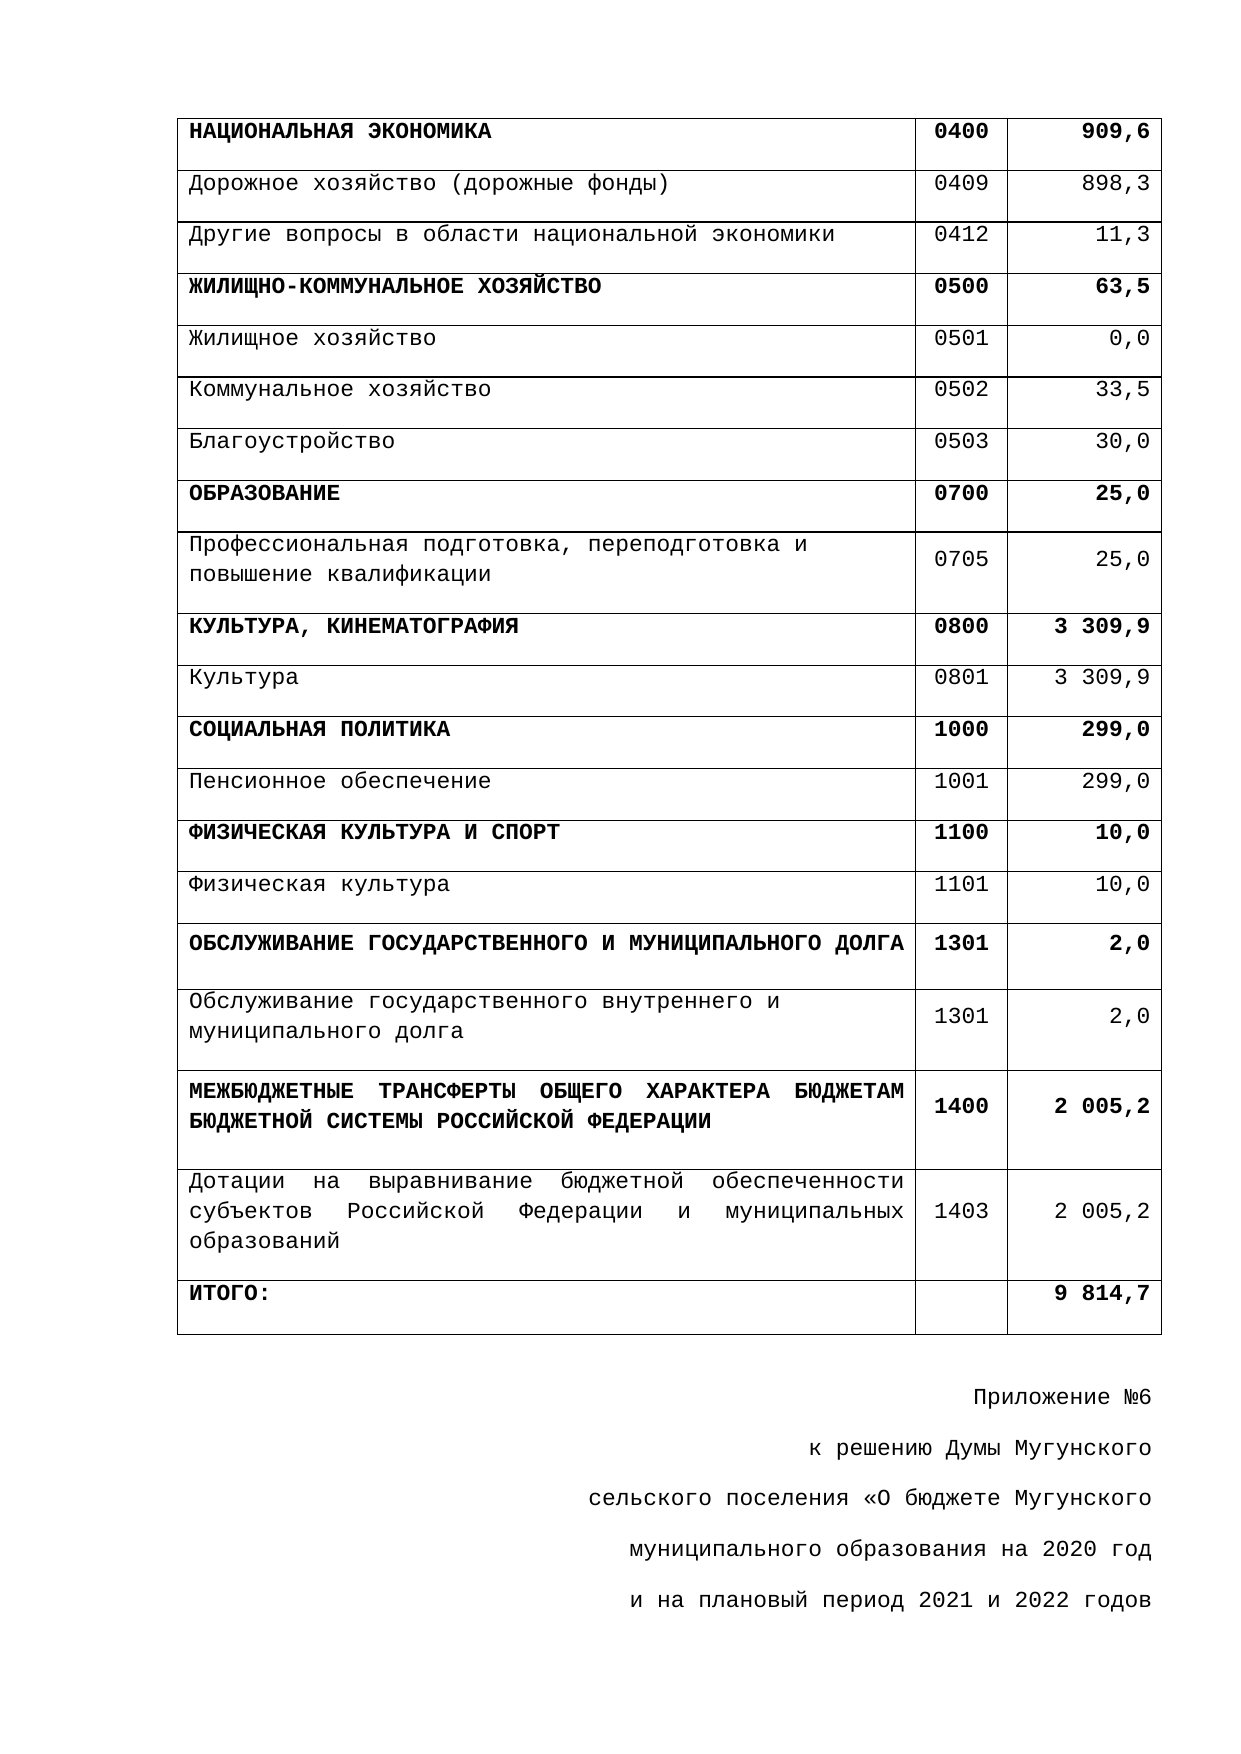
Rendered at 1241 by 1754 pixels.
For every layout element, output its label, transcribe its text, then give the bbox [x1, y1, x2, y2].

table_cell ФИЗИЧЕСКАЯ КУЛЬТУРА И СПОРТ [178, 821, 915, 871]
table_cell Благоустройство [178, 429, 915, 480]
text Приложение №6 [177, 1386, 1152, 1411]
table_cell Профессиональная подготовка, переподготовка и повышение квалификации [178, 533, 915, 613]
table_cell 2 005,2 [1008, 1071, 1161, 1168]
table_cell 299,0 [1008, 717, 1161, 768]
table_cell 2 005,2 [1008, 1170, 1161, 1280]
table_cell 0503 [916, 429, 1007, 480]
table_cell 299,0 [1008, 769, 1161, 819]
table_cell 2,0 [1008, 924, 1161, 988]
table_cell 3 309,9 [1008, 614, 1161, 664]
table_cell 25,0 [1008, 481, 1161, 531]
text сельского поселения «О бюджете Мугунского [177, 1487, 1152, 1513]
table_cell Культура [178, 666, 915, 716]
table_cell 0700 [916, 481, 1007, 531]
table_cell 1000 [916, 717, 1007, 768]
text муниципального образования на 2020 год [177, 1537, 1152, 1563]
table_cell 1301 [916, 990, 1007, 1070]
table_cell Физическая культура [178, 872, 915, 923]
table_cell 11,3 [1008, 223, 1161, 273]
table_cell Дорожное хозяйство (дорожные фонды) [178, 171, 915, 221]
table_cell 0801 [916, 666, 1007, 716]
table_cell 10,0 [1008, 872, 1161, 923]
table_cell 909,6 [1008, 119, 1161, 170]
table_cell 1001 [916, 769, 1007, 819]
table_cell ОБСЛУЖИВАНИЕ ГОСУДАРСТВЕННОГО И МУНИЦИПАЛЬНОГО ДОЛГА [178, 924, 915, 988]
table_cell 0412 [916, 223, 1007, 273]
table_cell 30,0 [1008, 429, 1161, 480]
table_cell 63,5 [1008, 274, 1161, 325]
table_cell 25,0 [1008, 533, 1161, 613]
table_cell ОБРАЗОВАНИЕ [178, 481, 915, 531]
table_cell 0500 [916, 274, 1007, 325]
table_cell Другие вопросы в области национальной экономики [178, 223, 915, 273]
table_cell [916, 1281, 1007, 1333]
table_cell 1400 [916, 1071, 1007, 1168]
table_cell 0409 [916, 171, 1007, 221]
table_cell 1101 [916, 872, 1007, 923]
table_cell Жилищное хозяйство [178, 326, 915, 376]
table_cell 2,0 [1008, 990, 1161, 1070]
table_cell ЖИЛИЩНО-КОММУНАЛЬНОЕ ХОЗЯЙСТВО [178, 274, 915, 325]
table_cell 1100 [916, 821, 1007, 871]
text к решению Думы Мугунского [177, 1436, 1152, 1462]
table_cell 898,3 [1008, 171, 1161, 221]
table_cell 1301 [916, 924, 1007, 988]
table_cell КУЛЬТУРА, КИНЕМАТОГРАФИЯ [178, 614, 915, 664]
table_cell НАЦИОНАЛЬНАЯ ЭКОНОМИКА [178, 119, 915, 170]
table_cell 3 309,9 [1008, 666, 1161, 716]
table_cell Пенсионное обеспечение [178, 769, 915, 819]
table_cell 10,0 [1008, 821, 1161, 871]
table_cell МЕЖБЮДЖЕТНЫЕ ТРАНСФЕРТЫ ОБЩЕГО ХАРАКТЕРА БЮДЖЕТАМ БЮДЖЕТНОЙ СИСТЕМЫ РОССИЙСКОЙ ФЕДЕРАЦИИ [178, 1071, 915, 1168]
table_cell 1403 [916, 1170, 1007, 1280]
table_cell 9 814,7 [1008, 1281, 1161, 1333]
table_cell 0705 [916, 533, 1007, 613]
table_cell Дотации на выравнивание бюджетной обеспеченности субъектов Российской Федерации и муниципальных образований [178, 1170, 915, 1280]
table_cell 0501 [916, 326, 1007, 376]
table_cell 0502 [916, 378, 1007, 428]
table_cell 33,5 [1008, 378, 1161, 428]
text и на плановый период 2021 и 2022 годов [177, 1588, 1152, 1614]
table_cell СОЦИАЛЬНАЯ ПОЛИТИКА [178, 717, 915, 768]
table_cell 0800 [916, 614, 1007, 664]
table_cell ИТОГО: [178, 1281, 915, 1333]
table_cell 0,0 [1008, 326, 1161, 376]
table_cell Обслуживание государственного внутреннего и муниципального долга [178, 990, 915, 1070]
table_cell Коммунальное хозяйство [178, 378, 915, 428]
table_cell 0400 [916, 119, 1007, 170]
